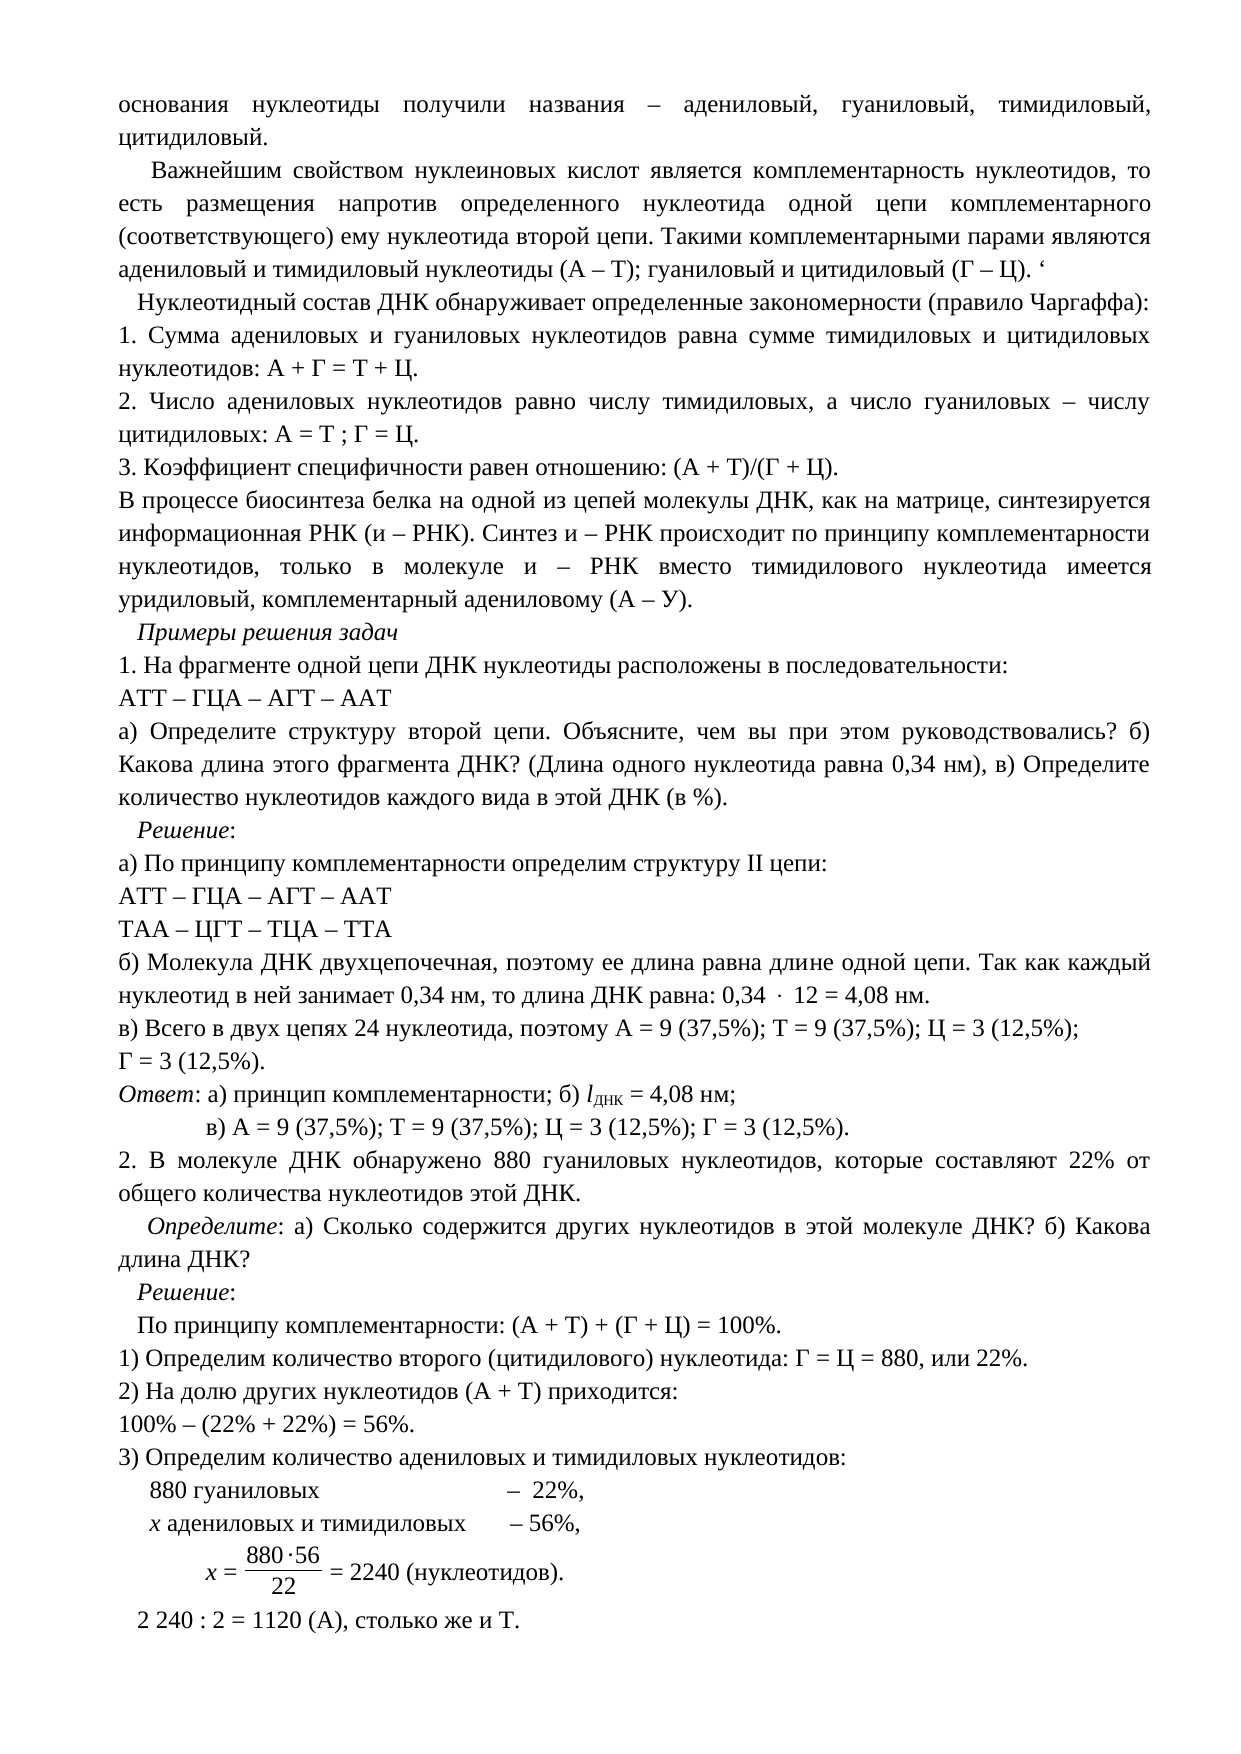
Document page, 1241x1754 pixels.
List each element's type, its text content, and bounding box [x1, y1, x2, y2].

text АТТ – ГЦА – АГТ – ААТ [118, 881, 1152, 910]
text а) По принципу комплементарности определим структуру II цепи: [118, 848, 1152, 877]
text 3) Определим количество адениловых и тимидиловых нуклеотидов: [118, 1442, 1152, 1471]
text Важнейшим свойством нуклеиновых кислот является комплементарность нуклеотидов, то есть размещения напротив определенного нуклеотида одной цепи комплементарного (соответствующего) ему нуклеотида второй цепи. Такими комплементарными парами являются адениловый и тимидиловый нуклеотиды (А – Т); гуаниловый и цитидиловый (Г – Ц). ‘ [118, 155, 1152, 282]
text Определите: а) Сколько содержится других нуклеотидов в этой молекуле ДНК? б) Какова длина ДНК? [118, 1211, 1152, 1273]
text 1. На фрагменте одной цепи ДНК нуклеотиды расположены в последовательности: [118, 650, 1152, 679]
text Г = 3 (12,5%). [118, 1046, 1152, 1075]
text 880 гуаниловых – 22%, [118, 1476, 1152, 1504]
text 3. Коэффициент специфичности равен отношению: (А + Т)/(Г + Ц). [118, 452, 1152, 481]
text Решение: [118, 1277, 1152, 1306]
text По принципу комплементарности: (А + Т) + (Г + Ц) = 100%. [118, 1310, 1152, 1339]
text 1) Определим количество второго (цитидилового) нуклеотида: Г = Ц = 880, или 22%. [118, 1343, 1152, 1372]
text б) Молекула ДНК двухцепочечная, поэтому ее длина равна длине одной цепи. Так как каждый нуклеотид в ней занимает 0,34 нм, то длина ДНК равна: 0,34 12 = 4,08 нм. [118, 947, 1152, 1009]
text х = = 2240 (нуклеотидов). [118, 1542, 1152, 1601]
text 2) На долю других нуклеотидов (А + Т) приходится: [118, 1376, 1152, 1405]
text 1. Сумма адениловых и гуаниловых нуклеотидов равна сумме тимидиловых и цитидиловых нуклеотидов: А + Г = Т + Ц. [118, 320, 1152, 382]
text Решение: [118, 815, 1152, 844]
text Нуклеотидный состав ДНК обнаруживает определенные закономерности (правило Чаргаффа): [118, 287, 1152, 316]
text 2. Число адениловых нуклеотидов равно числу тимидиловых, а число гуаниловых – числу цитидиловых: А = Т ; Г = Ц. [118, 386, 1152, 448]
text 100% – (22% + 22%) = 56%. [118, 1409, 1152, 1438]
text ТАА – ЦГТ – ТЦА – ТТА [118, 914, 1152, 943]
text х адениловых и тимидиловых – 56%, [118, 1508, 1152, 1537]
text АТТ – ГЦА – АГТ – ААТ [118, 683, 1152, 712]
text в) Всего в двух цепях 24 нуклеотида, поэтому А = 9 (37,5%); Т = 9 (37,5%); Ц = 3 (12,5%); [118, 1013, 1152, 1042]
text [118, 89, 1152, 150]
text В процессе биосинтеза белка на одной из цепей молекулы ДНК, как на матрице, синтезируется информационная РНК (и – РНК). Синтез и – РНК происходит по принципу комплементарности нуклеотидов, только в молекуле и – РНК вместо тимидилового нуклеотида имеется уридиловый, комплементарный адениловому (А – У). [118, 485, 1152, 613]
text 2 240 : 2 = 1120 (А), столько же и Т. [118, 1605, 1152, 1633]
text Ответ: а) принцип комплементарности; б) lДНК = 4,08 нм; [118, 1079, 1152, 1108]
text в) А = 9 (37,5%); Т = 9 (37,5%); Ц = 3 (12,5%); Г = 3 (12,5%). [118, 1112, 1152, 1141]
text а) Определите структуру второй цепи. Объясните, чем вы при этом руководствовались? б) Какова длина этого фрагмента ДНК? (Длина одного нуклеотида равна 0,34 нм), в) Определите количество нуклеотидов каждого вида в этой ДНК (в %). [118, 716, 1152, 811]
text Примеры решения задач [118, 617, 1152, 646]
text 2. В молекуле ДНК обнаружено 880 гуаниловых нуклеотидов, которые составляют 22% от общего количества нуклеотидов этой ДНК. [118, 1145, 1152, 1207]
